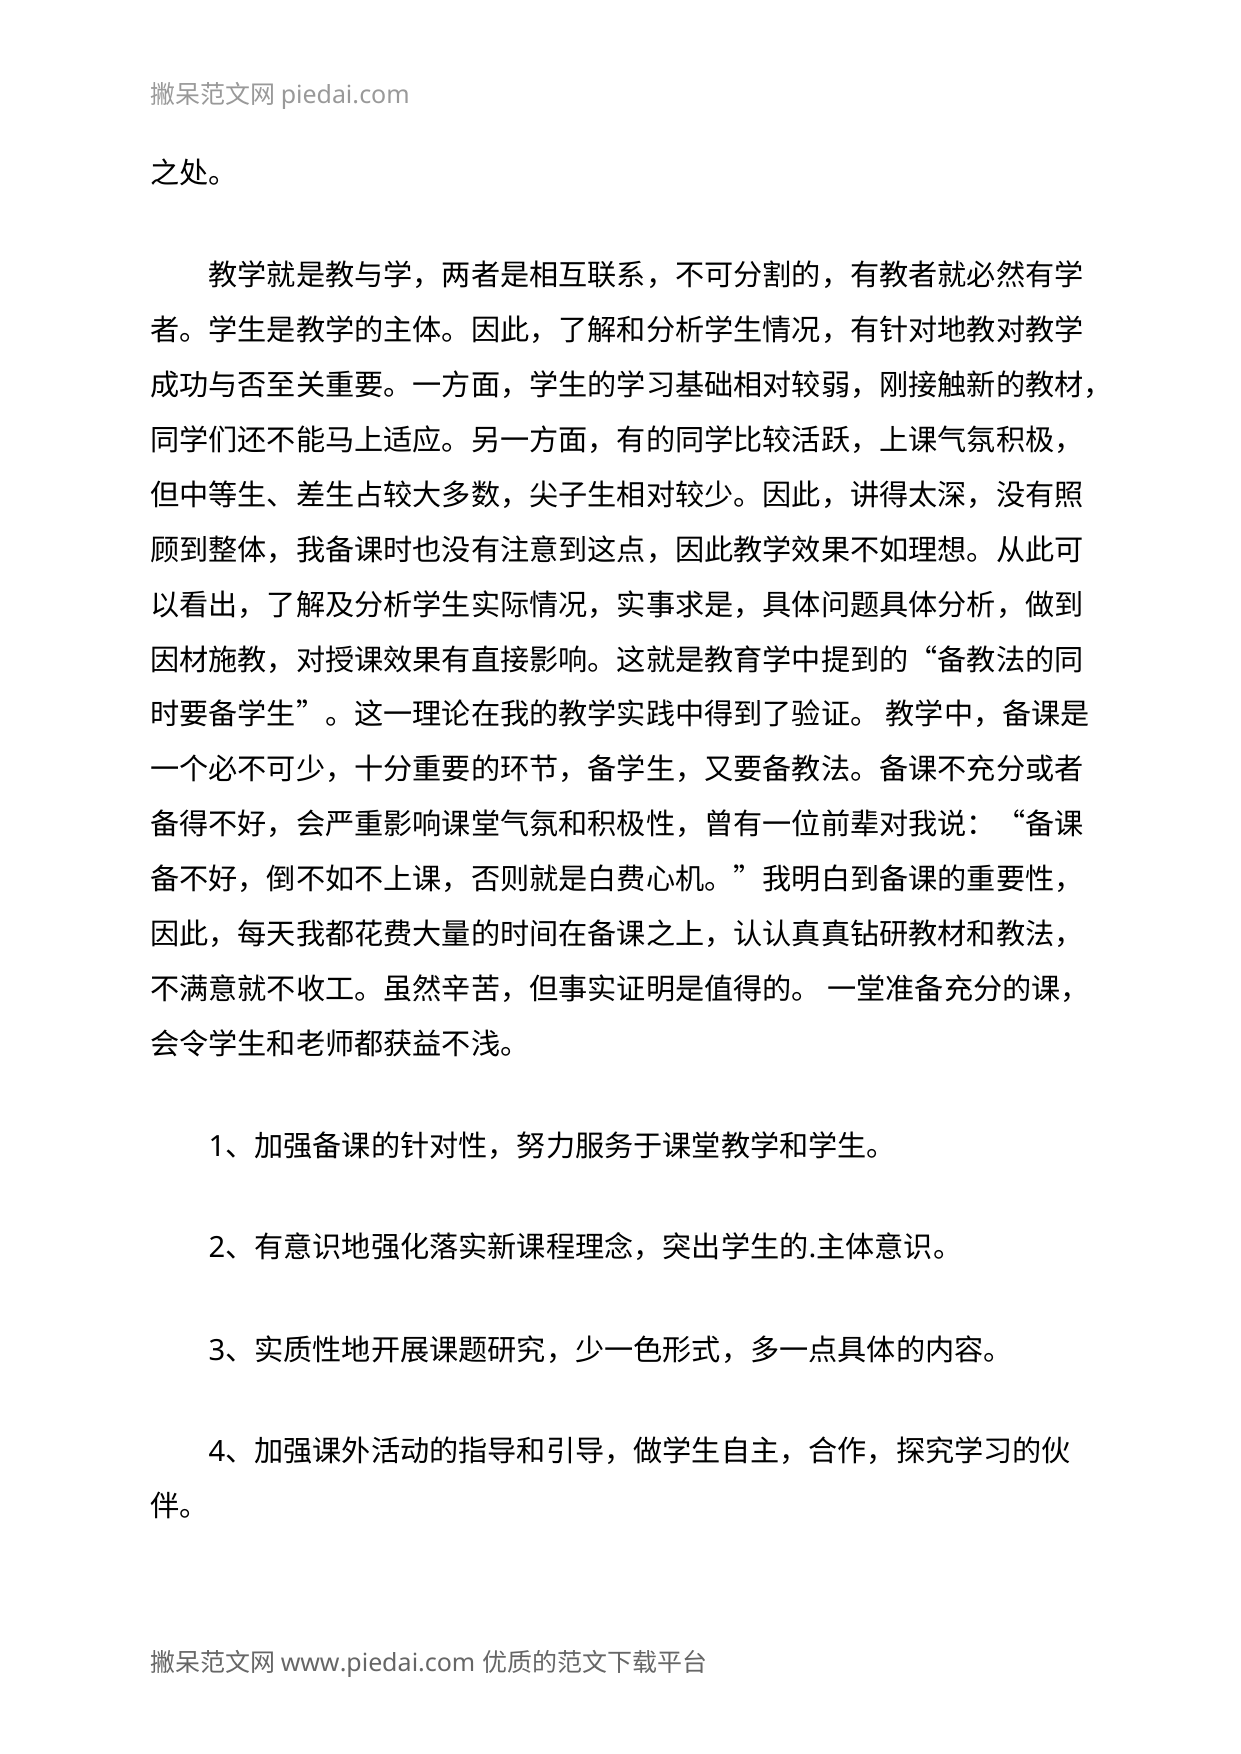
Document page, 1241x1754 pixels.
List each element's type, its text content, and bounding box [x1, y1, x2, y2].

text 4、加强课外活动的指导和引导，做学生自主，合作，探究学习的伙伴。 [150, 1428, 1090, 1525]
text 1、加强备课的针对性，努力服务于课堂教学和学生。 [150, 1122, 1090, 1164]
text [150, 150, 1090, 192]
text 3、实质性地开展课题研究，少一色形式，多一点具体的内容。 [150, 1326, 1090, 1368]
text 2、有意识地强化落实新课程理念，突出学生的.主体意识。 [150, 1224, 1090, 1266]
text 教学就是教与学，两者是相互联系，不可分割的，有教者就必然有学者。学生是教学的主体。因此，了解和分析学生情况，有针对地教对教学成功与否至关重要。一方面，学生的学习基础相对较弱，刚接触新的教材，同学们还不能马上适应。另一方面，有的同学比较活跃，上课气氛积极，但中等生、差生占较大多数，尖子生相对较少。因此，讲得太深，没有照顾到整体，我备课时也没有注意到这点，因此教学效果不如理想。从此可以看出，了解及分析学生实际情况，实事求是，具体问题具体分析，做到因材施教，对授课效果有直接影响。这就是教育学中提到的“备教法的同时要备学生”。这一理论在我的教学实践中得到了验证。 教学中，备课是一个必不可少，十分重要的环节，备学生，又要备教法。备课不充分或者备得不好，会严重影响课堂气氛和积极性，曾有一位前辈对我说：“备课备不好，倒不如不上课，否则就是白费心机。”我明白到备课的重要性，因此，每天我都花费大量的时间在备课之上，认认真真钻研教材和教法，不满意就不收工。虽然辛苦，但事实证明是值得的。 一堂准备充分的课，会令学生和老师都获益不浅。 [150, 252, 1090, 1063]
